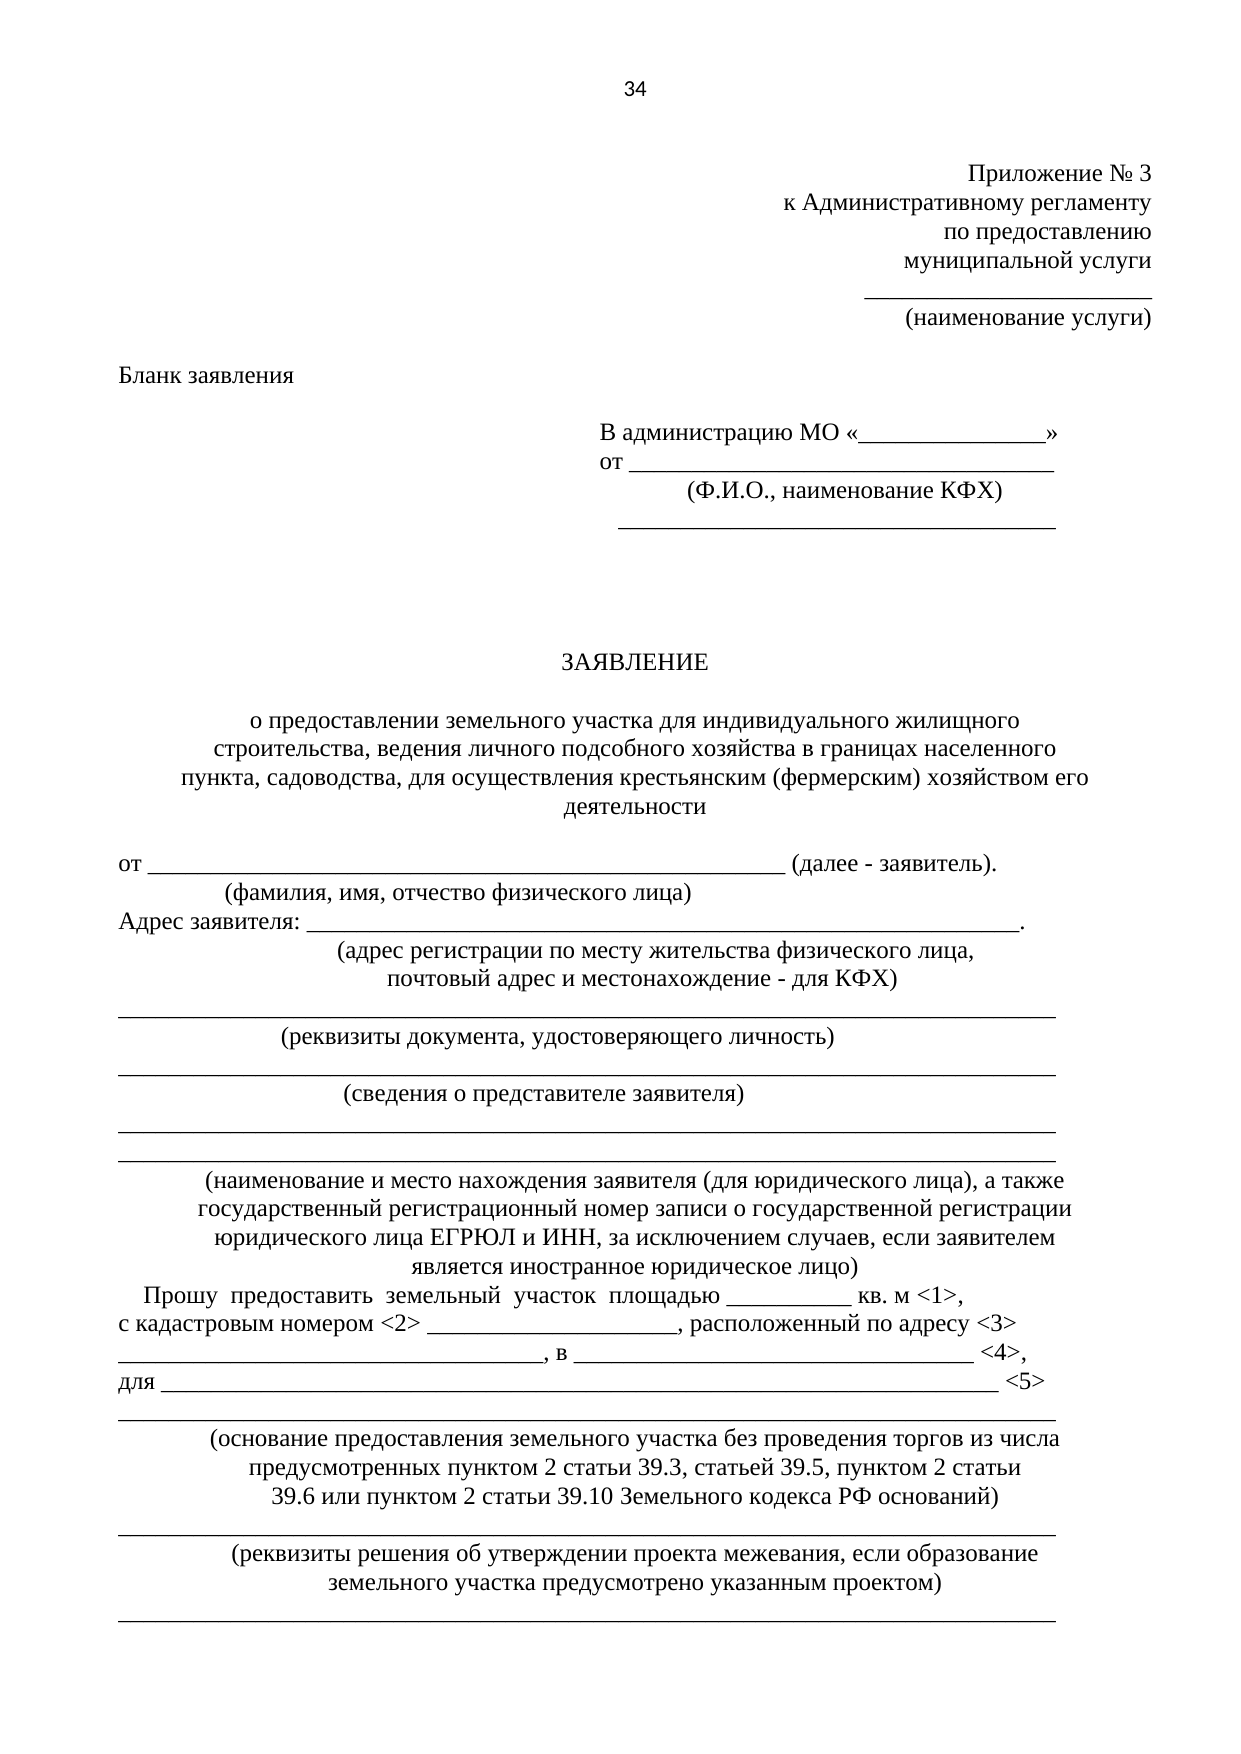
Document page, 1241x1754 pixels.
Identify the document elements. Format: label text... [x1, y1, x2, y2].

text к Административному регламенту [118, 187, 1152, 216]
text муниципальной услуги [118, 245, 1152, 273]
text (реквизиты решения об утверждении проекта межевания, если образование [118, 1538, 1152, 1567]
text (сведения о представителе заявителя) [118, 1078, 1152, 1107]
text ___________________________________ [118, 503, 1152, 532]
text юридического лица ЕГРЮЛ и ИНН, за исключением случаев, если заявителем [118, 1222, 1152, 1251]
text (наименование услуги) [118, 302, 1152, 331]
text (Ф.И.О., наименование КФХ) [118, 475, 1152, 503]
text о предоставлении земельного участка для индивидуального жилищного [118, 705, 1152, 733]
text ЗАЯВЛЕНИЕ [118, 647, 1152, 676]
text является иностранное юридическое лицо) [118, 1251, 1152, 1280]
text ___________________________________________________________________________ [118, 1395, 1152, 1423]
text предусмотренных пунктом 2 статьи 39.3, статьей 39.5, пунктом 2 статьи [118, 1452, 1152, 1481]
text __________________________________, в ________________________________ <4>, [118, 1337, 1152, 1366]
text для ___________________________________________________________________ <5> [118, 1366, 1152, 1395]
text от ___________________________________________________ (далее - заявитель). [118, 848, 1152, 877]
text В администрацию МО «_______________» [118, 417, 1152, 446]
text (адрес регистрации по месту жительства физического лица, [118, 935, 1152, 963]
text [118, 1596, 1152, 1625]
text Адрес заявителя: _________________________________________________________. [118, 906, 1152, 935]
text от __________________________________ [118, 446, 1152, 475]
text земельного участка предусмотрено указанным проектом) [118, 1567, 1152, 1596]
text (реквизиты документа, удостоверяющего личность) [118, 1021, 1152, 1050]
text Приложение № 3 [118, 158, 1152, 187]
text с кадастровым номером <2> ____________________, расположенный по адресу <3> [118, 1308, 1152, 1337]
text пункта, садоводства, для осуществления крестьянским (фермерским) хозяйством его деятельности [118, 762, 1152, 820]
text ___________________________________________________________________________ [118, 992, 1152, 1021]
text ___________________________________________________________________________ [118, 1050, 1152, 1078]
text Прошу предоставить земельный участок площадью __________ кв. м <1>, [118, 1280, 1152, 1308]
text (фамилия, имя, отчество физического лица) [118, 877, 1152, 906]
text ___________________________________________________________________________ [118, 1510, 1152, 1538]
text _______________________ [118, 273, 1152, 302]
text ___________________________________________________________________________ [118, 1107, 1152, 1136]
text строительства, ведения личного подсобного хозяйства в границах населенного [118, 733, 1152, 762]
text государственный регистрационный номер записи о государственной регистрации [118, 1193, 1152, 1222]
text 39.6 или пунктом 2 статьи 39.10 Земельного кодекса РФ оснований) [118, 1481, 1152, 1510]
text (основание предоставления земельного участка без проведения торгов из числа [118, 1423, 1152, 1452]
text (наименование и место нахождения заявителя (для юридического лица), а также [118, 1165, 1152, 1193]
text почтовый адрес и местонахождение - для КФХ) [118, 963, 1152, 992]
text ___________________________________________________________________________ [118, 1136, 1152, 1165]
text по предоставлению [118, 216, 1152, 245]
text Бланк заявления [118, 360, 1152, 388]
